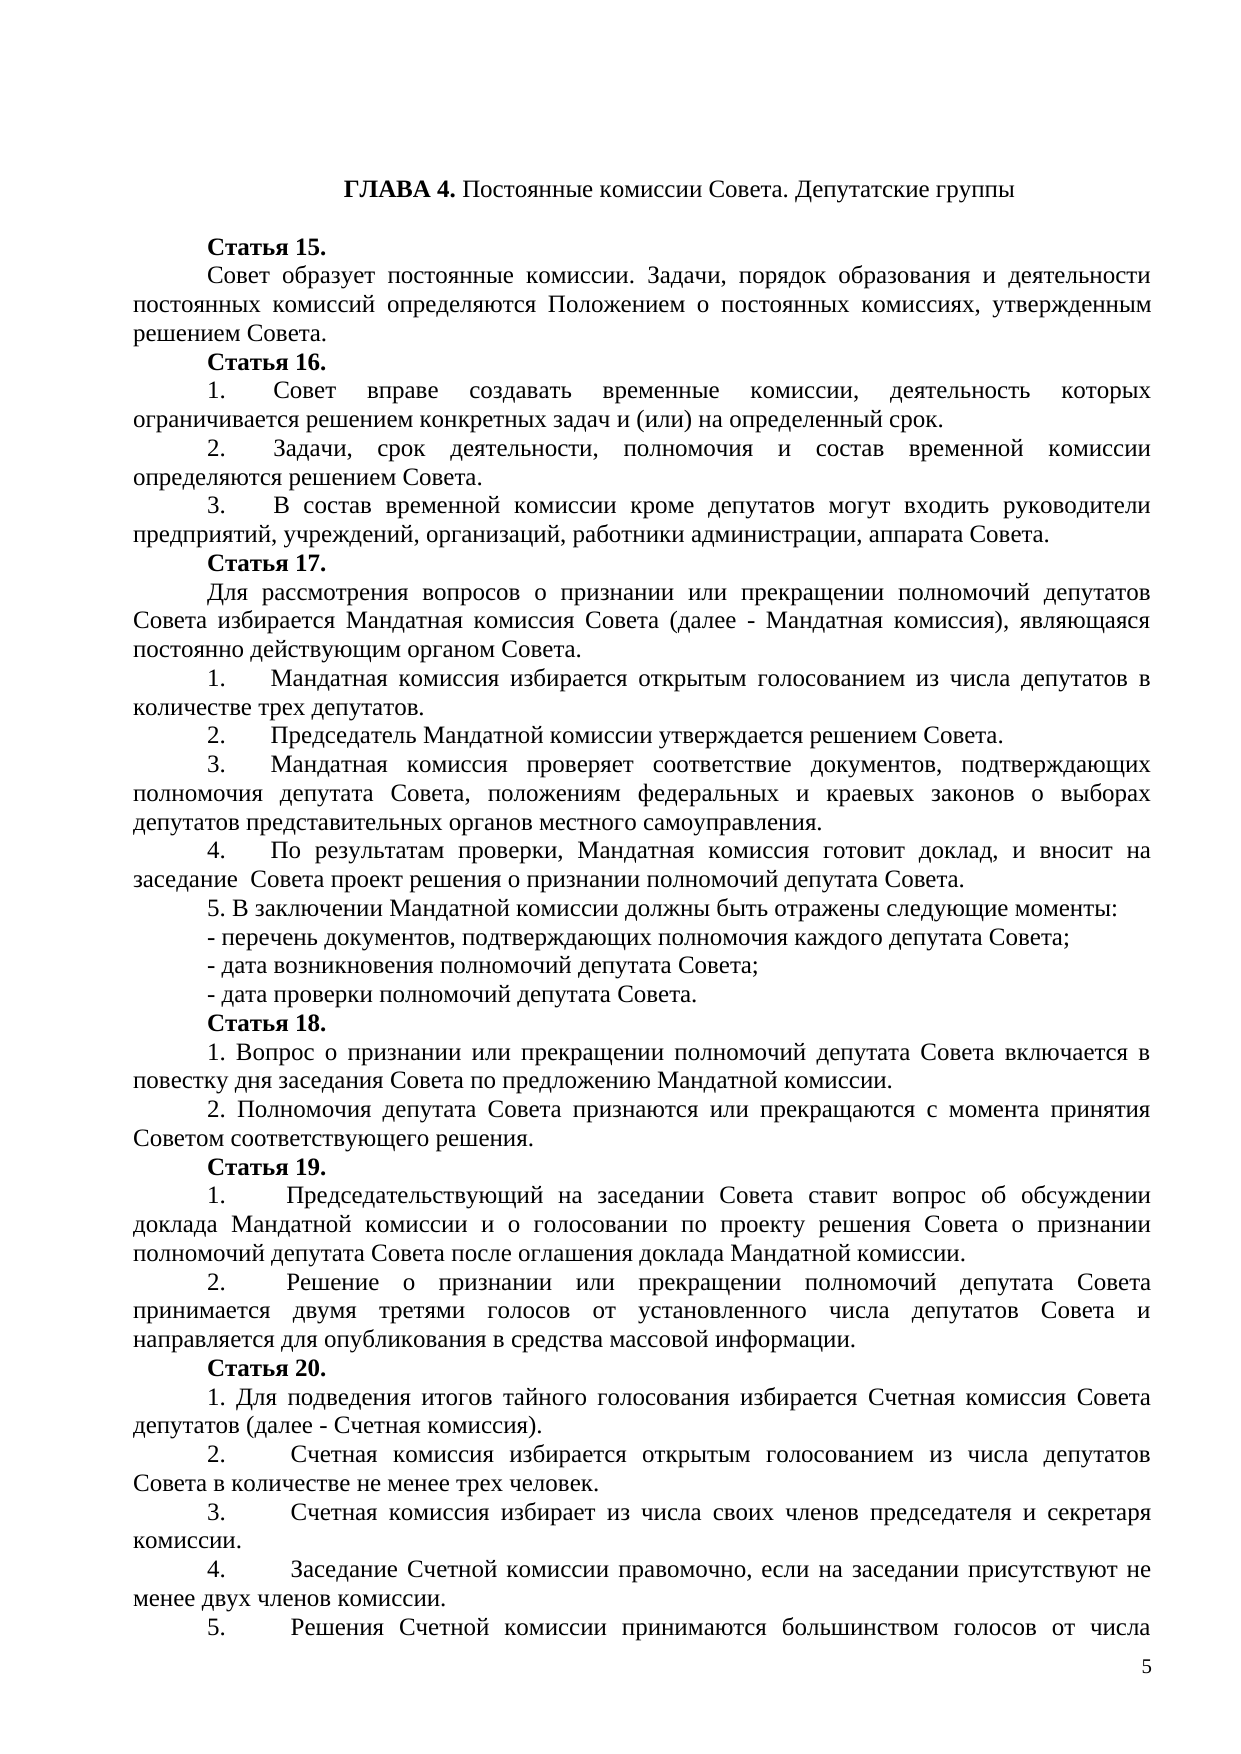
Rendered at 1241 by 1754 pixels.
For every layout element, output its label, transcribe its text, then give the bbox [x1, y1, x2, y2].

text 5. В заключении Мандатной комиссии должны быть отражены следующие моменты: [133, 893, 1152, 922]
list В состав временной комиссии кроме депутатов могут входить руководители предприятий, учреждений, организаций, работники администрации, аппарата Совета. [133, 490, 1152, 548]
list Председатель Мандатной комиссии утверждается решением Совета. [133, 720, 1152, 749]
list По результатам проверки, Мандатная комиссия готовит доклад, и вносит на заседание Совета проект решения о признании полномочий депутата Совета. [133, 835, 1152, 893]
list Решение о признании или прекращении полномочий депутата Совета принимается двумя третями голосов от установленного числа депутатов Совета и направляется для опубликования в средства массовой информации. [133, 1267, 1152, 1353]
text ГЛАВА 4. Постоянные комиссии Совета. Депутатские группы [133, 174, 1152, 203]
text Статья 20. [133, 1353, 1152, 1382]
text Статья 19. [133, 1152, 1152, 1180]
text Статья 16. [133, 347, 1152, 375]
list Председательствующий на заседании Совета ставит вопрос об обсуждении доклада Мандатной комиссии и о голосовании по проекту решения Совета о признании полномочий депутата Совета после оглашения доклада Мандатной комиссии. [133, 1180, 1152, 1267]
text - дата проверки полномочий депутата Совета. [133, 979, 1152, 1008]
text Для рассмотрения вопросов о признании или прекращении полномочий депутатов Совета избирается Мандатная комиссия Совета (далее - Мандатная комиссия), являющаяся постоянно действующим органом Совета. [133, 577, 1152, 663]
text 1. Вопрос о признании или прекращении полномочий депутата Совета включается в повестку дня заседания Совета по предложению Мандатной комиссии. [133, 1037, 1152, 1094]
list Задачи, срок деятельности, полномочия и состав временной комиссии определяются решением Совета. [133, 433, 1152, 490]
list Заседание Счетной комиссии правомочно, если на заседании присутствуют не менее двух членов комиссии. [133, 1554, 1152, 1612]
list Совет вправе создавать временные комиссии, деятельность которых ограничивается решением конкретных задач и (или) на определенный срок. [133, 375, 1152, 433]
text Статья 15. [133, 232, 1152, 260]
text - дата возникновения полномочий депутата Совета; [133, 950, 1152, 979]
list Мандатная комиссия избирается открытым голосованием из числа депутатов в количестве трех депутатов. [133, 663, 1152, 720]
text Статья 18. [133, 1008, 1152, 1037]
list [133, 1612, 1152, 1640]
list Счетная комиссия избирается открытым голосованием из числа депутатов Совета в количестве не менее трех человек. [133, 1439, 1152, 1497]
text 1. Для подведения итогов тайного голосования избирается Счетная комиссия Совета депутатов (далее - Счетная комиссия). [133, 1382, 1152, 1439]
list Счетная комиссия избирает из числа своих членов председателя и секретаря комиссии. [133, 1497, 1152, 1554]
text Совет образует постоянные комиссии. Задачи, порядок образования и деятельности постоянных комиссий определяются Положением о постоянных комиссиях, утвержденным решением Совета. [133, 260, 1152, 347]
text 2. Полномочия депутата Совета признаются или прекращаются с момента принятия Советом соответствующего решения. [133, 1094, 1152, 1152]
text Статья 17. [133, 548, 1152, 577]
text - перечень документов, подтверждающих полномочия каждого депутата Совета; [133, 922, 1152, 950]
list Мандатная комиссия проверяет соответствие документов, подтверждающих полномочия депутата Совета, положениям федеральных и краевых законов о выборах депутатов представительных органов местного самоуправления. [133, 749, 1152, 835]
